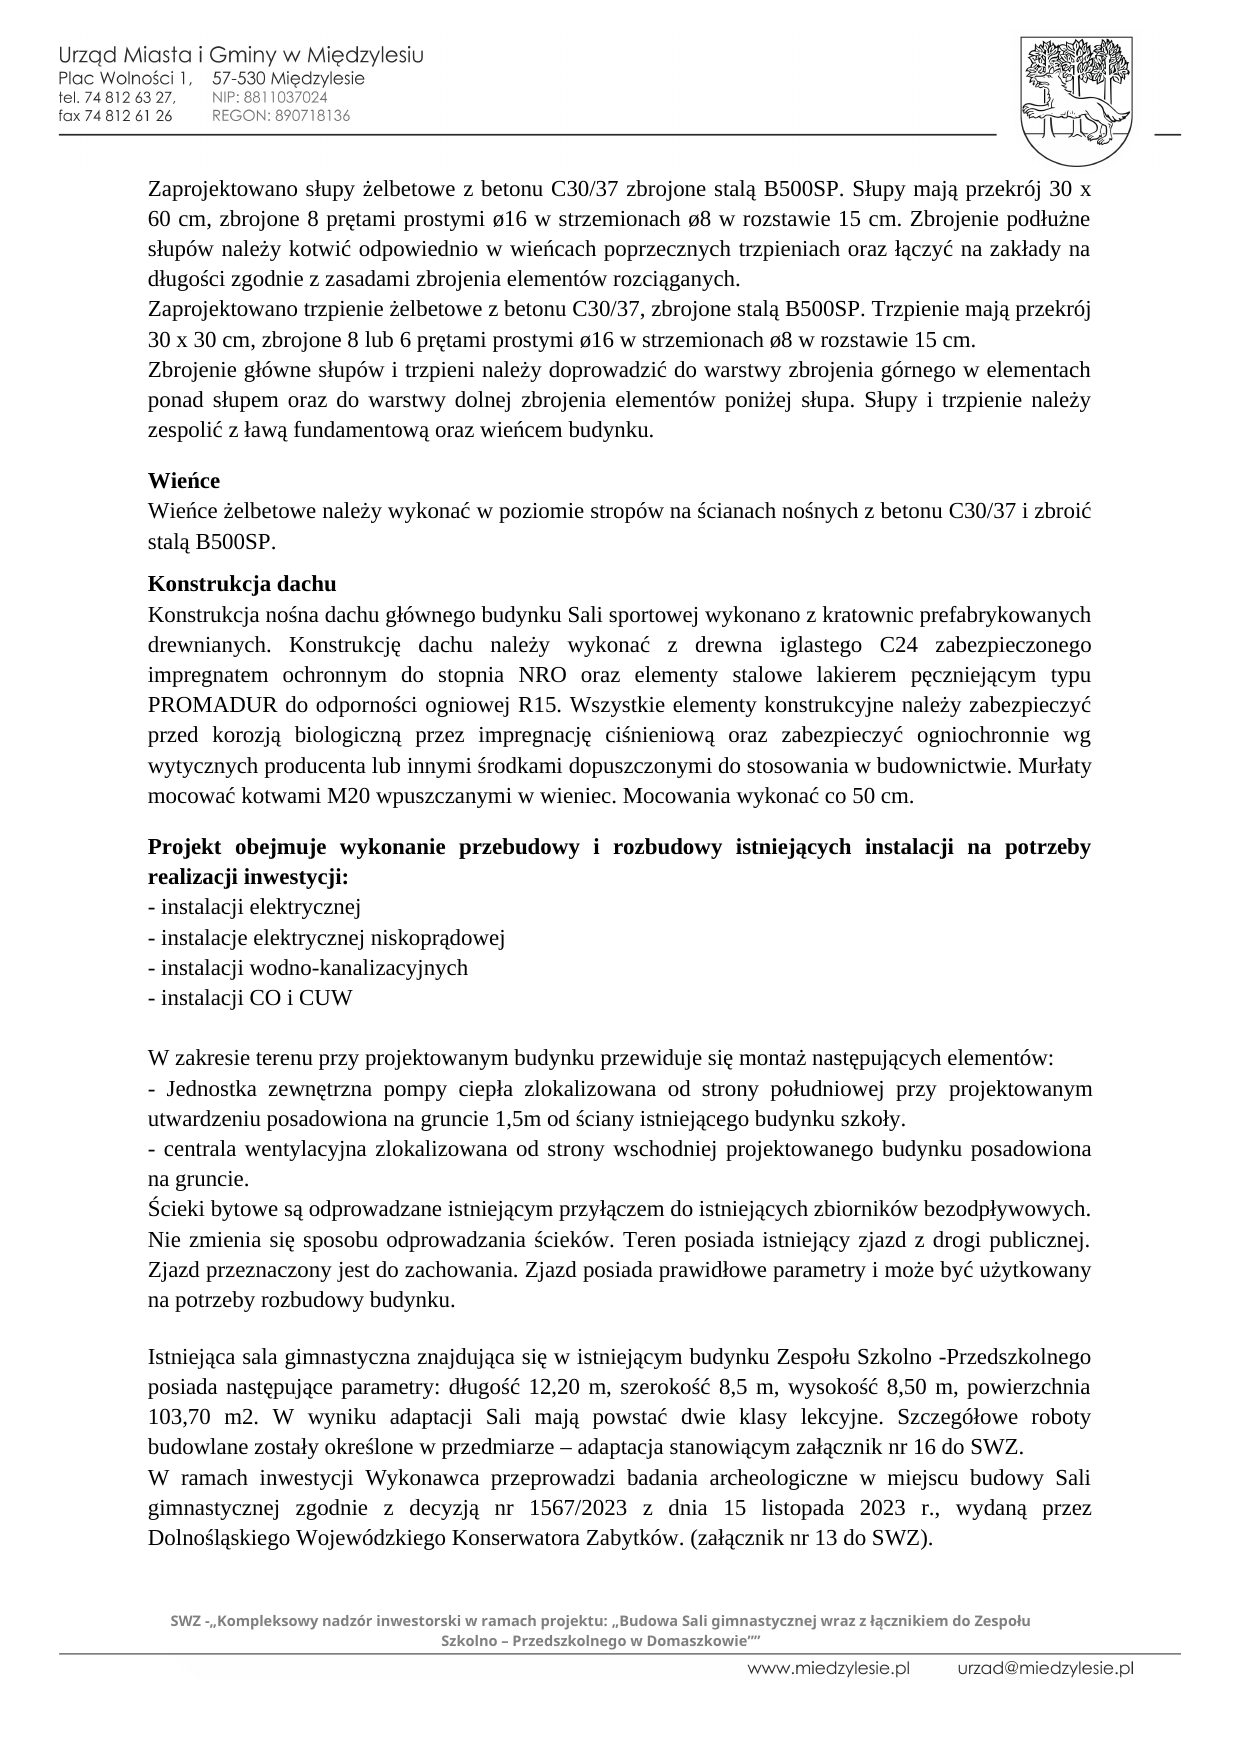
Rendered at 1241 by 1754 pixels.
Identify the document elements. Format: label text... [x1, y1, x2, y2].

text - instalacji elektrycznej [148, 893, 1093, 920]
text Wieńce [148, 467, 1093, 494]
text W zakresie terenu przy projektowanym budynku przewiduje się montaż następujących elementów: [148, 1044, 1093, 1071]
picture [58, 29, 1182, 175]
text - instalacje elektrycznej niskoprądowej [148, 924, 1093, 950]
text Konstrukcja nośna dachu głównego budynku Sali sportowej wykonano z kratownic prefabrykowanych drewnianych. Konstrukcję dachu należy wykonać z drewna iglastego C24 zabezpieczonego impregnatem ochronnym do stopnia NRO oraz elementy stalowe lakierem pęczniejącym typu PROMADUR do odporności ogniowej R15. Wszystkie elementy konstrukcyjne należy zabezpieczyć przed korozją biologiczną przez impregnację ciśnieniową oraz zabezpieczyć ogniochronnie wg wytycznych producenta lub innymi środkami dopuszczonymi do stosowania w budownictwie. Murłaty mocować kotwami M20 wpuszczanymi w wieniec. Mocowania wykonać co 50 cm. [148, 601, 1093, 808]
text Zaprojektowano trzpienie żelbetowe z betonu C30/37, zbrojone stalą B500SP. Trzpienie mają przekrój 30 x 30 cm, zbrojone 8 lub 6 prętami prostymi ø16 w strzemionach ø8 w rozstawie 15 cm. [148, 296, 1093, 352]
text Istniejąca sala gimnastyczna znajdująca się w istniejącym budynku Zespołu Szkolno -Przedszkolnego posiada następujące parametry: długość 12,20 m, szerokość 8,5 m, wysokość 8,50 m, powierzchnia 103,70 m2. W wyniku adaptacji Sali mają powstać dwie klasy lekcyjne. Szczegółowe roboty budowlane zostały określone w przedmiarze – adaptacja stanowiącym załącznik nr 16 do SWZ. [148, 1343, 1093, 1460]
text Projekt obejmuje wykonanie przebudowy i rozbudowy istniejących instalacji na potrzeby realizacji inwestycji: [148, 833, 1093, 889]
picture [58, 1650, 1182, 1681]
text Zbrojenie główne słupów i trzpieni należy doprowadzić do warstwy zbrojenia górnego w elementach ponad słupem oraz do warstwy dolnej zbrojenia elementów poniżej słupa. Słupy i trzpienie należy zespolić z ławą fundamentową oraz wieńcem budynku. [148, 356, 1093, 443]
text Konstrukcja dachu [148, 571, 1093, 597]
text Zaprojektowano słupy żelbetowe z betonu C30/37 zbrojone stalą B500SP. Słupy mają przekrój 30 x 60 cm, zbrojone 8 prętami prostymi ø16 w strzemionach ø8 w rozstawie 15 cm. Zbrojenie podłużne słupów należy kotwić odpowiednio w wieńcach poprzecznych trzpieniach oraz łączyć na zakłady na długości zgodnie z zasadami zbrojenia elementów rozciąganych. [148, 175, 1093, 292]
text - instalacji wodno-kanalizacyjnych [148, 954, 1093, 980]
text W ramach inwestycji Wykonawca przeprowadzi badania archeologiczne w miejscu budowy Sali gimnastycznej zgodnie z decyzją nr 1567/2023 z dnia 15 listopada 2023 r., wydaną przez Dolnośląskiego Wojewódzkiego Konserwatora Zabytków. (załącznik nr 13 do SWZ). [148, 1463, 1093, 1550]
text Ścieki bytowe są odprowadzane istniejącym przyłączem do istniejących zbiorników bezodpływowych. Nie zmienia się sposobu odprowadzania ścieków. Teren posiada istniejący zjazd z drogi publicznej. Zjazd przeznaczony jest do zachowania. Zjazd posiada prawidłowe parametry i może być użytkowany na potrzeby rozbudowy budynku. [148, 1196, 1093, 1312]
text - Jednostka zewnętrzna pompy ciepła zlokalizowana od strony południowej przy projektowanym utwardzeniu posadowiona na gruncie 1,5m od ściany istniejącego budynku szkoły. [148, 1075, 1093, 1131]
text - instalacji CO i CUW [148, 984, 1093, 1010]
text Wieńce żelbetowe należy wykonać w poziomie stropów na ścianach nośnych z betonu C30/37 i zbroić stalą B500SP. [148, 498, 1093, 554]
text - centrala wentylacyjna zlokalizowana od strony wschodniej projektowanego budynku posadowiona na gruncie. [148, 1135, 1093, 1192]
